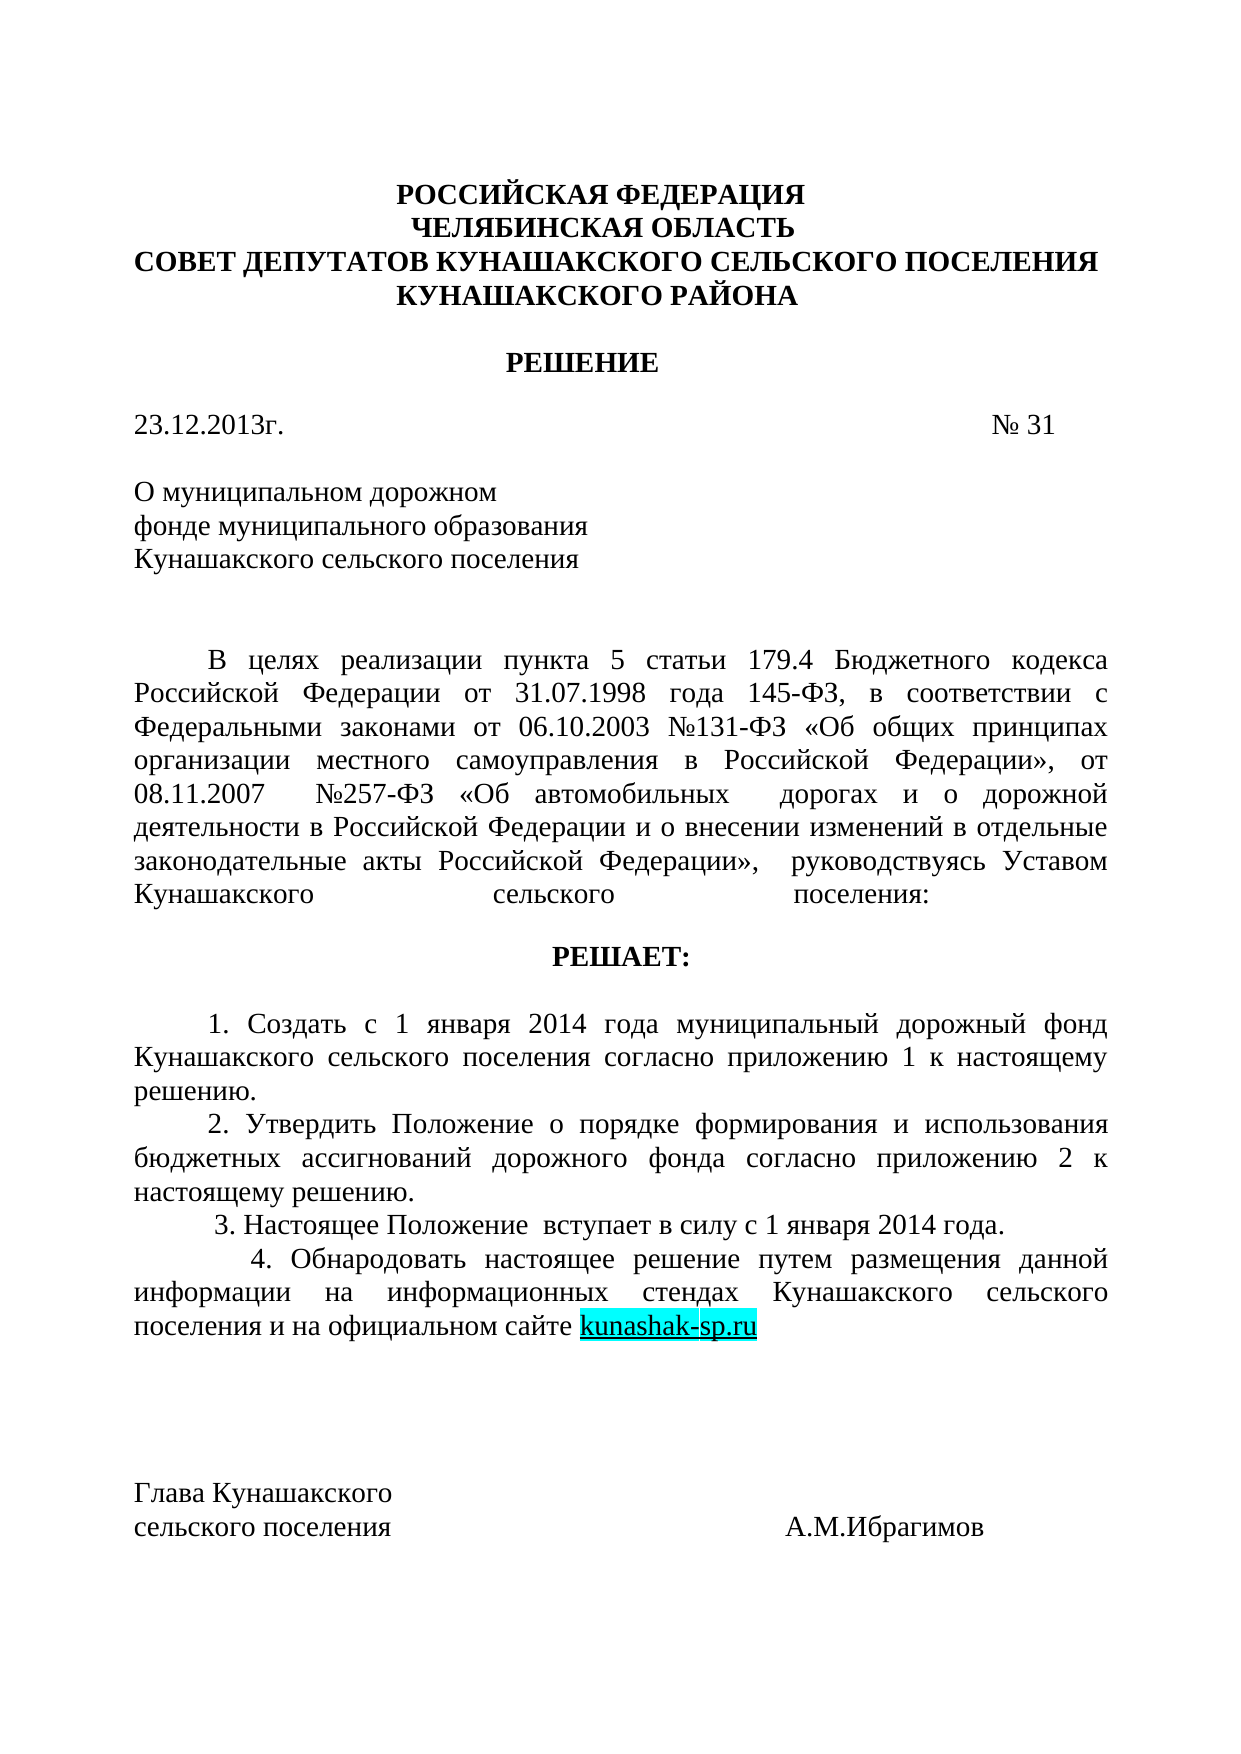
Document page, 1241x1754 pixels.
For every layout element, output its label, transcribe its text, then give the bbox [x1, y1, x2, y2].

text Кунашакского сельского поселения [134, 541, 1109, 575]
text О муниципальном дорожном [134, 474, 1109, 508]
text сельского поселения А.М.Ибрагимов [134, 1509, 1109, 1543]
text 2. Утвердить Положение о порядке формирования и использования бюджетных ассигнований дорожного фонда согласно приложению 2 к настоящему решению. [134, 1107, 1109, 1207]
text В целях реализации пункта 5 статьи 179.4 Бюджетного кодекса Российской Федерации от 31.07.1998 года 145-ФЗ, в соответствии с Федеральными законами от 06.10.2003 №131-ФЗ «Об общих принципах организации местного самоуправления в Российской Федерации», от 08.11.2007 №257-ФЗ «Об автомобильных дорогах и о дорожной деятельности в Российской Федерации и о внесении изменений в отдельные законодательные акты Российской Федерации», руководствуясь Уставом Кунашакского сельского поселения: [134, 642, 1109, 939]
text 3. Настоящее Положение вступает в силу с 1 января 2014 года. [134, 1207, 1109, 1241]
text РЕШАЕТ: [134, 939, 1109, 972]
text РОССИЙСКАЯ ФЕДЕРАЦИЯ ЧЕЛЯБИНСКАЯ ОБЛАСТЬ СОВЕТ ДЕПУТАТОВ КУНАШАКСКОГО СЕЛЬСКОГО ПОСЕЛЕНИЯ КУНАШАКСКОГО РАЙОНА [134, 177, 1109, 311]
text Глава Кунашакского [134, 1476, 1109, 1509]
text фонде муниципального образования [134, 508, 1109, 541]
text 1. Создать с 1 января 2014 года муниципальный дорожный фонд Кунашакского сельского поселения согласно приложению 1 к настоящему решению. [134, 1006, 1109, 1107]
text 23.12.2013г. № 31 [134, 407, 1109, 441]
text РЕШЕНИЕ [134, 345, 1109, 407]
text 4. Обнародовать настоящее решение путем размещения данной информации на информационных стендах Кунашакского сельского поселения и на официальном сайте kunashak-sp.ru [134, 1241, 1109, 1341]
